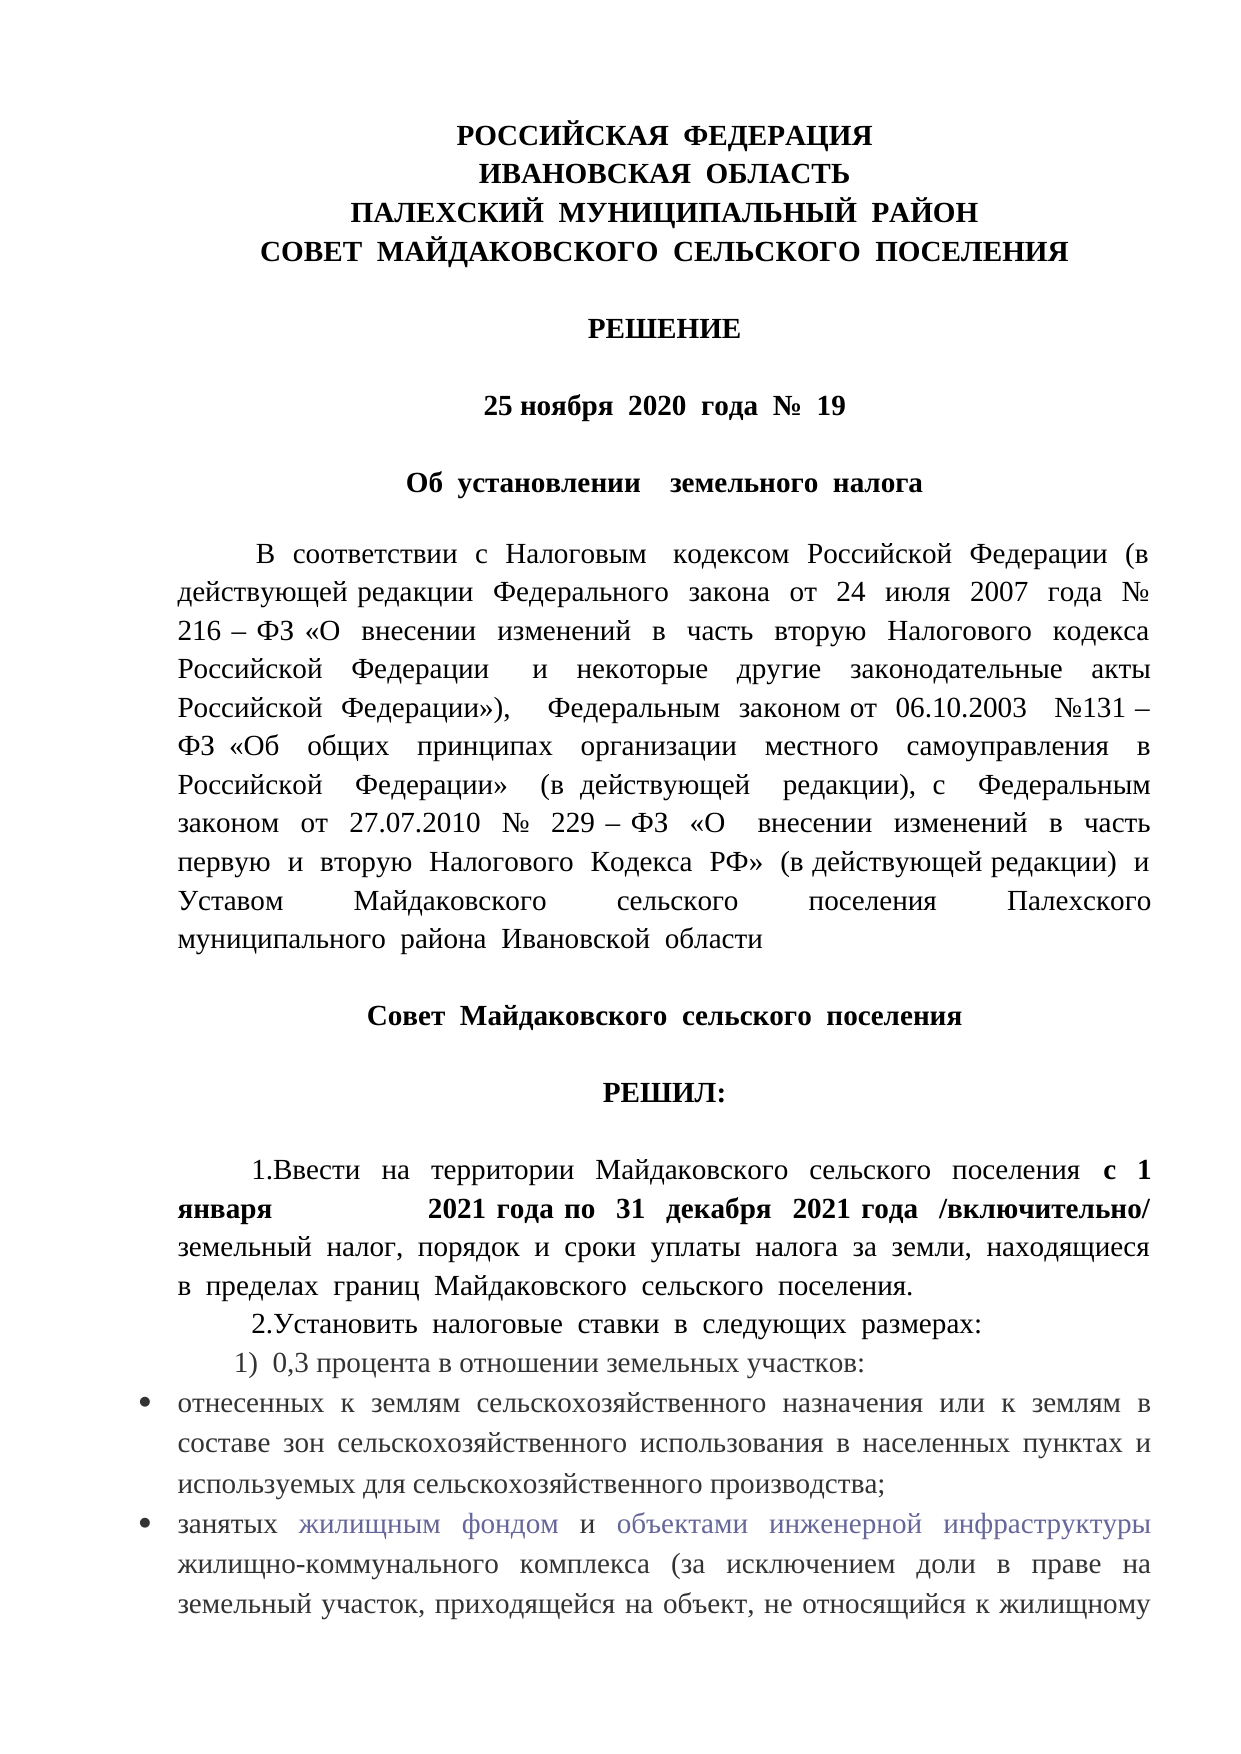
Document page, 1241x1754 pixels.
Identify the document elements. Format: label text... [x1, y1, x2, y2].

text Совет Майдаковского сельского поселения [177, 998, 1152, 1032]
text РЕШИЛ: [177, 1075, 1152, 1109]
text Об установлении земельного налога [177, 465, 1152, 498]
text 2.Установить налоговые ставки в следующих размерах: [177, 1307, 1152, 1340]
text ИВАНОВСКАЯ ОБЛАСТЬ [177, 157, 1152, 190]
list отнесенных к землям сельскохозяйственного назначения или к землям в составе зон сельскохозяйственного использования в населенных пунктах и используемых для сельскохозяйственного производства; [140, 1385, 1152, 1499]
text СОВЕТ МАЙДАКОВСКОГО СЕЛЬСКОГО ПОСЕЛЕНИЯ [177, 234, 1152, 267]
text 1) 0,3 процента в отношении земельных участков: [177, 1345, 1152, 1379]
text ПАЛЕХСКИЙ МУНИЦИПАЛЬНЫЙ РАЙОН [177, 195, 1152, 229]
text РЕШЕНИЕ [177, 311, 1152, 344]
text В соответствии с Налоговым кодексом Российской Федерации (в действующей редакции Федерального закона от 24 июля 2007 года № 216 – ФЗ «О внесении изменений в часть вторую Налогового кодекса Российской Федерации и некоторые другие законодательные акты Российской Федерации»), Федеральным законом от 06.10.2003 №131 – ФЗ «Об общих принципах организации местного самоуправления в Российской Федерации» (в действующей редакции), с Федеральным законом от 27.07.2010 № 229 – ФЗ «О внесении изменений в часть первую и вторую Налогового Кодекса РФ» (в действующей редакции) и Уставом Майдаковского сельского поселения Палехского муниципального района Ивановской области [177, 536, 1152, 955]
text 1.Ввести на территории Майдаковского сельского поселения с 1 января 2021 года по 31 декабря 2021 года /включительно/ земельный налог, порядок и сроки уплаты налога за земли, находящиеся в пределах границ Майдаковского сельского поселения. [177, 1152, 1152, 1302]
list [140, 1506, 1152, 1620]
text 25 ноября 2020 года № 19 [177, 388, 1152, 421]
text РОССИЙСКАЯ ФЕДЕРАЦИЯ [177, 118, 1152, 152]
